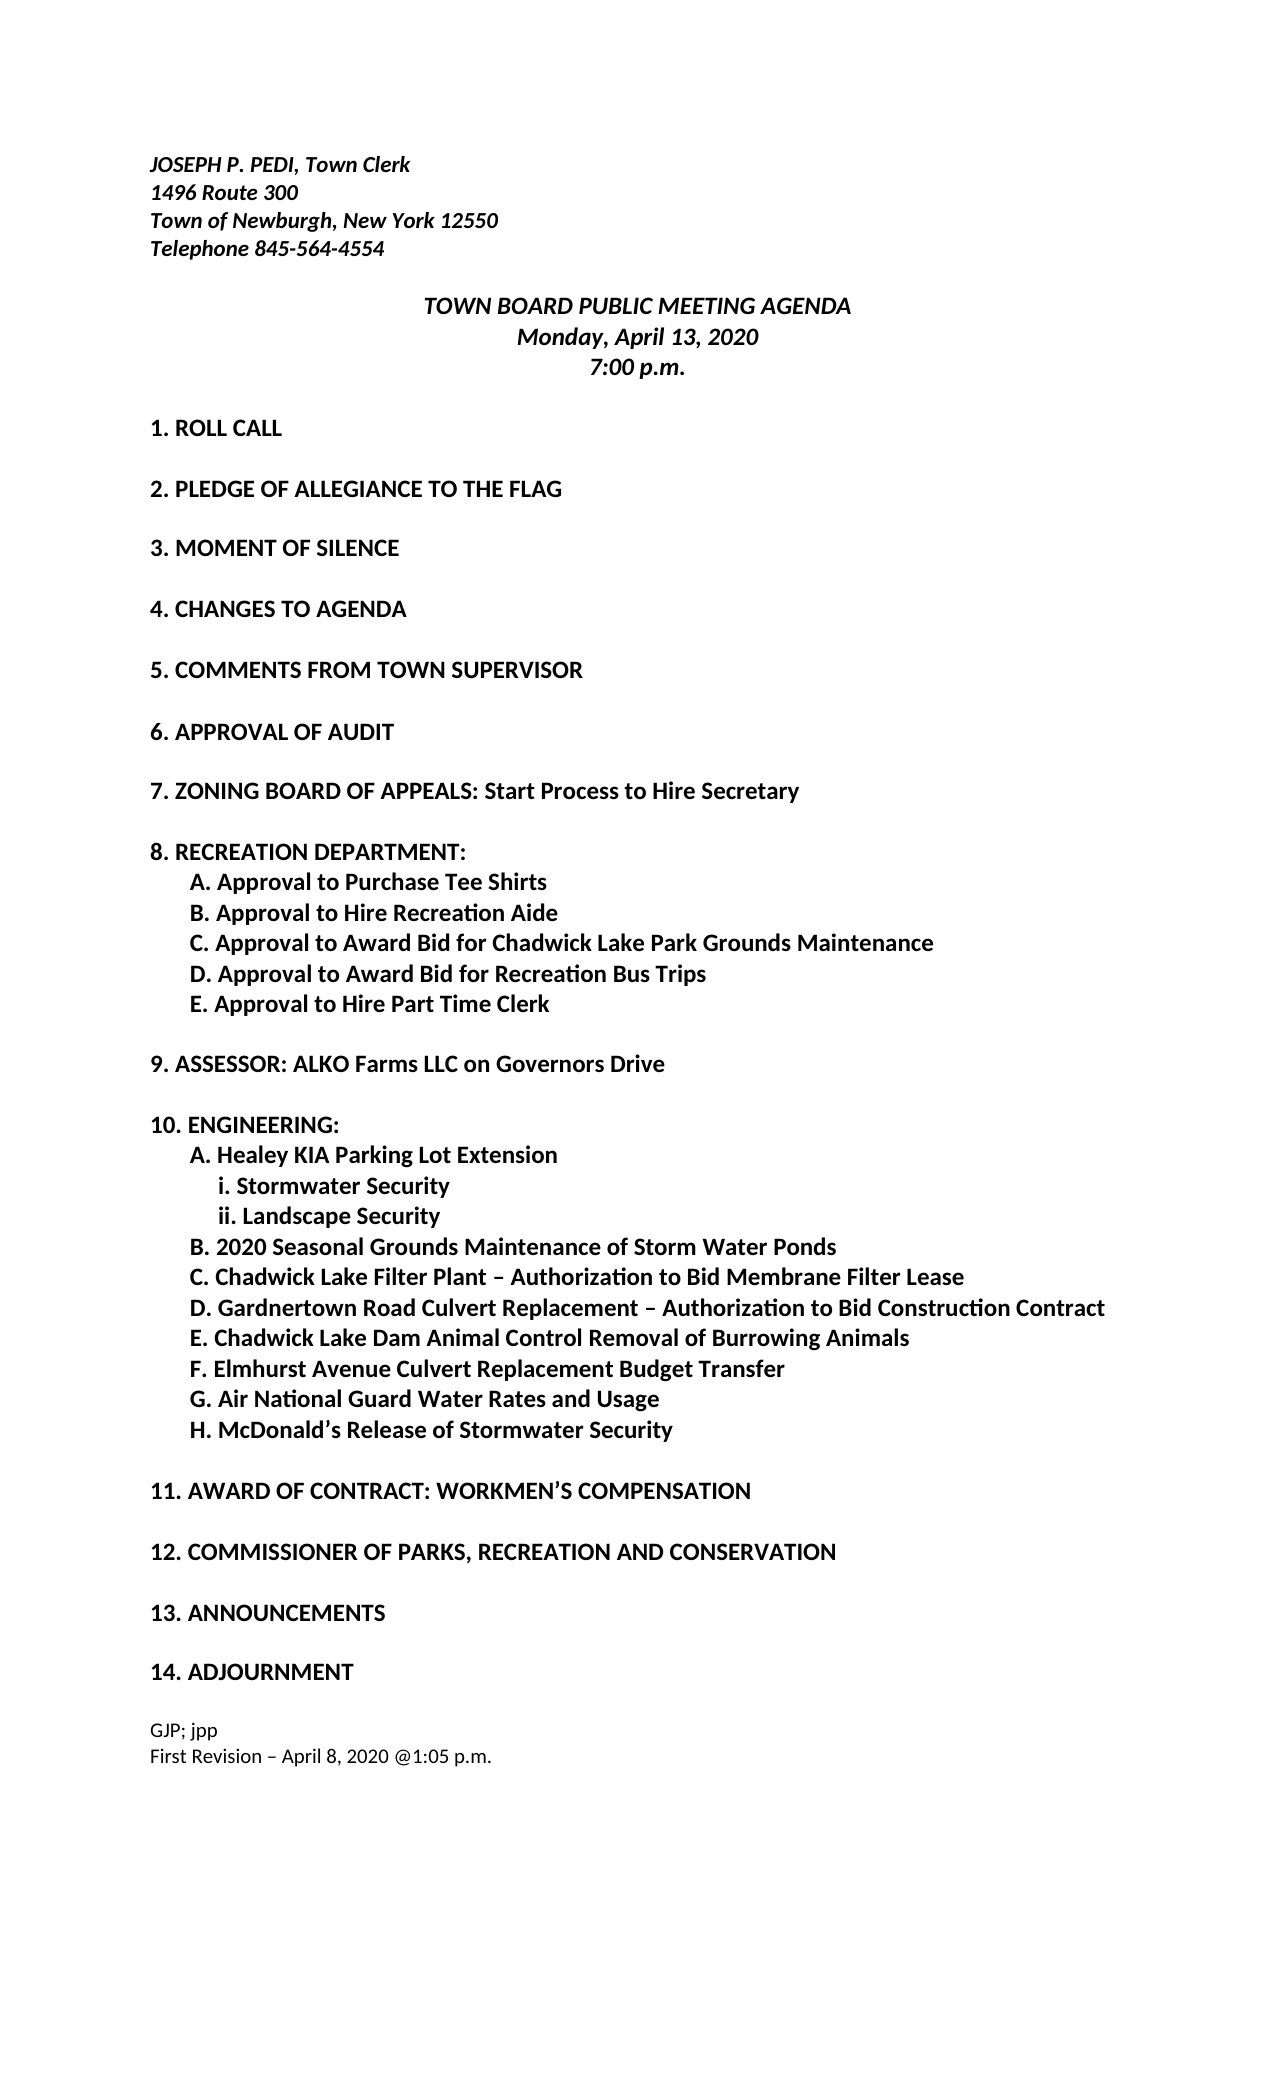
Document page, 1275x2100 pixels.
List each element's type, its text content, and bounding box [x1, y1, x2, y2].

text JOSEPH P. PEDI, Town Clerk [150, 150, 1125, 178]
text D. Gardnertown Road Culvert Replacement – Authorization to Bid Construction Contract [150, 1292, 1125, 1322]
text B. Approval to Hire Recreation Aide [150, 897, 1125, 927]
text 3. MOMENT OF SILENCE [150, 532, 1125, 563]
text 1496 Route 300 [150, 178, 1125, 206]
text GJP; jpp [150, 1717, 1125, 1743]
text 12. COMMISSIONER OF PARKS, RECREATION AND CONSERVATION [150, 1536, 1125, 1567]
text Monday, April 13, 2020 [150, 321, 1125, 351]
text 13. ANNOUNCEMENTS [150, 1597, 1125, 1628]
text C. Chadwick Lake Filter Plant – Authorization to Bid Membrane Filter Lease [150, 1261, 1125, 1292]
text i. Stormwater Security [150, 1170, 1125, 1200]
text 8. RECREATION DEPARTMENT: [150, 836, 1125, 866]
text Town of Newburgh, New York 12550 [150, 206, 1125, 234]
text First Revision – April 8, 2020 @1:05 p.m. [150, 1743, 1125, 1768]
text 4. CHANGES TO AGENDA [150, 593, 1125, 624]
text Telephone 845-564-4554 [150, 234, 1125, 262]
text 1. ROLL CALL [150, 412, 1125, 443]
text 6. APPROVAL OF AUDIT [150, 716, 1125, 746]
text F. Elmhurst Avenue Culvert Replacement Budget Transfer [150, 1353, 1125, 1383]
text A. Approval to Purchase Tee Shirts [150, 866, 1125, 897]
text 14. ADJOURNMENT [150, 1656, 1125, 1687]
text ii. Landscape Security [150, 1200, 1125, 1231]
text G. Air National Guard Water Rates and Usage [150, 1383, 1125, 1414]
text 7:00 p.m. [150, 351, 1125, 382]
text H. McDonald’s Release of Stormwater Security [150, 1414, 1125, 1444]
text 2. PLEDGE OF ALLEGIANCE TO THE FLAG [150, 473, 1125, 504]
text 7. ZONING BOARD OF APPEALS: Start Process to Hire Secretary [150, 775, 1125, 805]
text 10. ENGINEERING: [150, 1109, 1125, 1139]
text D. Approval to Award Bid for Recreation Bus Trips [150, 958, 1125, 988]
text C. Approval to Award Bid for Chadwick Lake Park Grounds Maintenance [150, 927, 1125, 958]
text E. Approval to Hire Part Time Clerk [150, 988, 1125, 1019]
text TOWN BOARD PUBLIC MEETING AGENDA [150, 290, 1125, 321]
text 9. ASSESSOR: ALKO Farms LLC on Governors Drive [150, 1048, 1125, 1078]
text 11. AWARD OF CONTRACT: WORKMEN’S COMPENSATION [150, 1475, 1125, 1506]
text E. Chadwick Lake Dam Animal Control Removal of Burrowing Animals [150, 1322, 1125, 1353]
text A. Healey KIA Parking Lot Extension [150, 1139, 1125, 1170]
text 5. COMMENTS FROM TOWN SUPERVISOR [150, 654, 1125, 685]
text B. 2020 Seasonal Grounds Maintenance of Storm Water Ponds [150, 1231, 1125, 1261]
